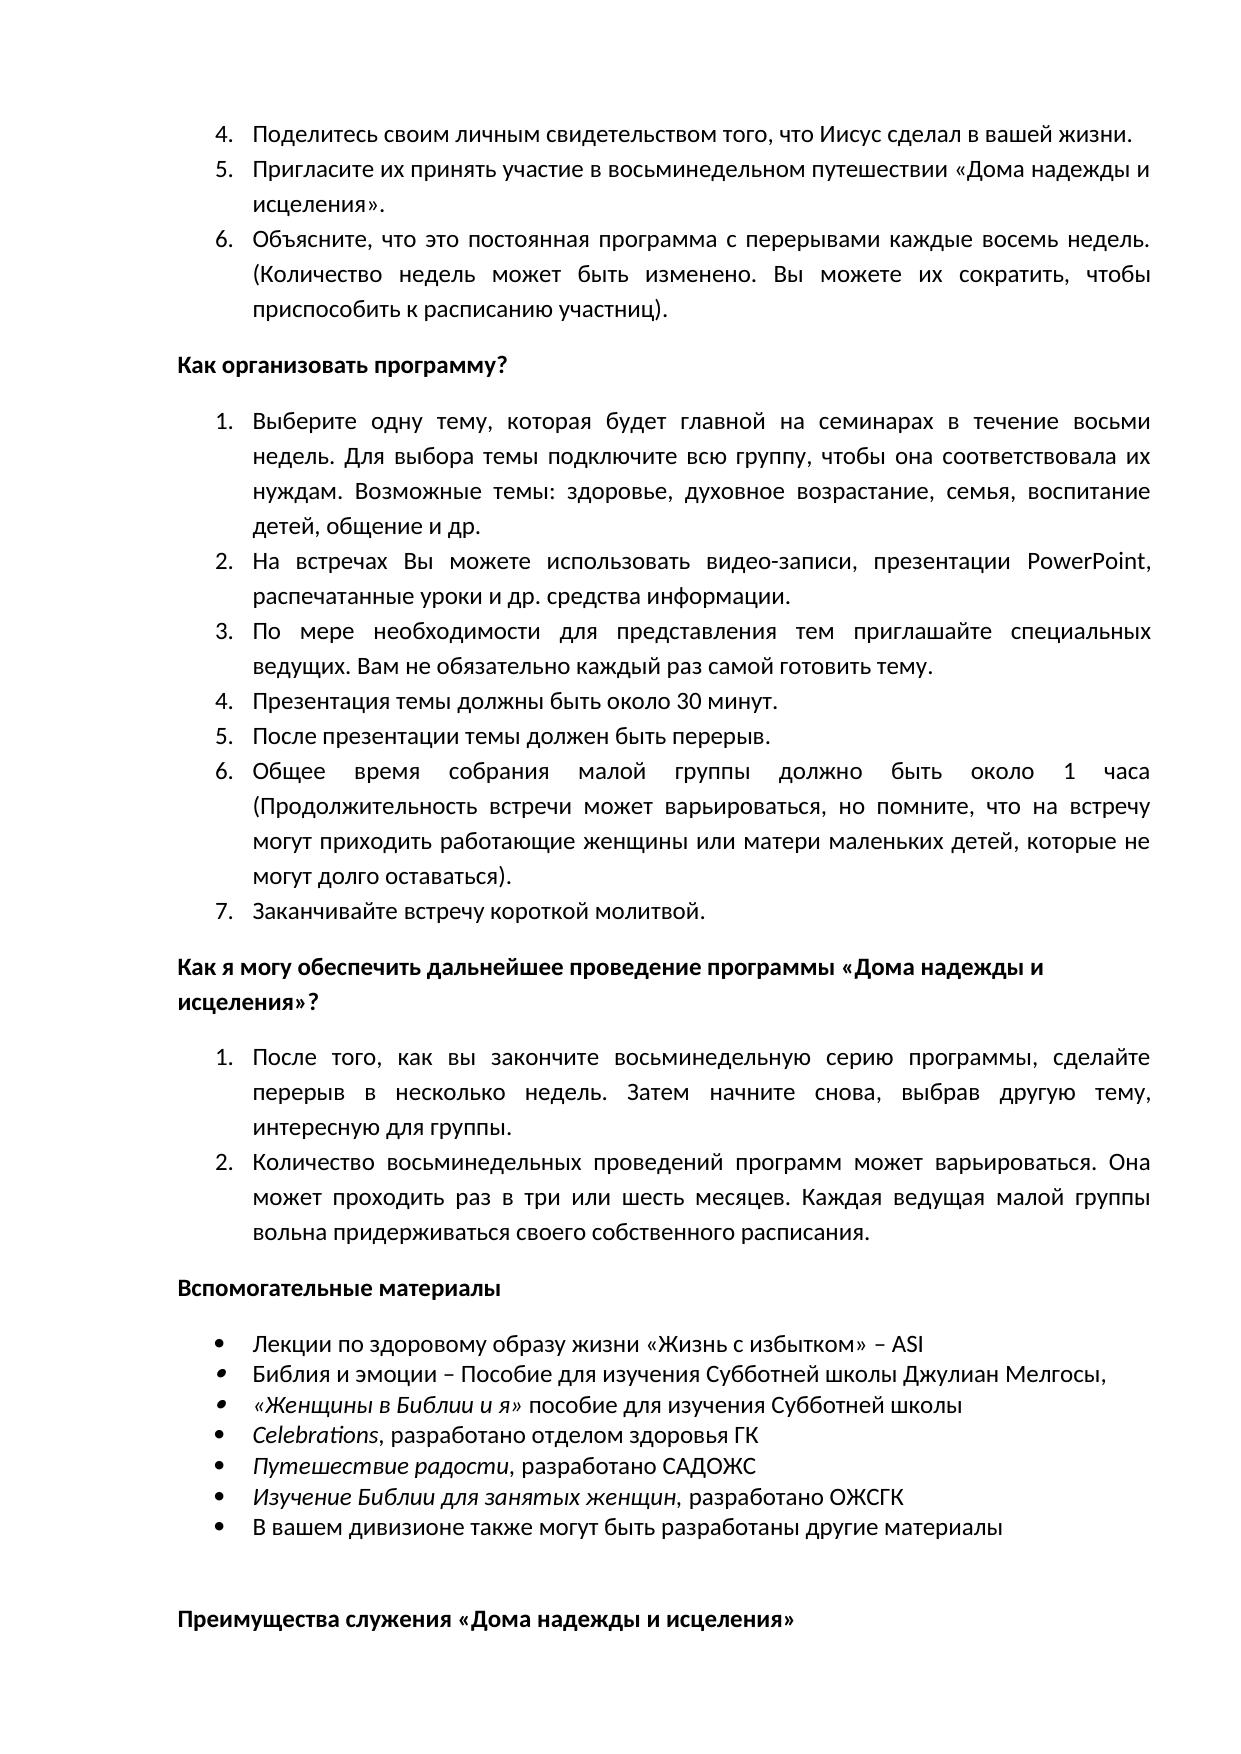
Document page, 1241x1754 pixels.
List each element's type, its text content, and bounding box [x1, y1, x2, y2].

text Как организовать программу? [177, 349, 1152, 379]
list Celebrations, разработано отделом здоровья ГК [215, 1420, 1152, 1450]
list «Женщины в Библии и я» пособие для изучения Субботней школы [215, 1389, 1152, 1420]
list Выберите одну тему, которая будет главной на семинарах в течение восьми недель. Для выбора темы подключите всю группу, чтобы она соответствовала их нуждам. Возможные темы: здоровье, духовное возрастание, семья, воспитание детей, общение и др. [215, 405, 1152, 540]
list В вашем дивизионе также могут быть разработаны другие материалы [215, 1511, 1152, 1542]
text Вспомогательные материалы [177, 1272, 1152, 1303]
list Количество восьминедельных проведений программ может варьироваться. Она может проходить раз в три или шесть месяцев. Каждая ведущая малой группы вольна придерживаться своего собственного расписания. [215, 1146, 1152, 1247]
list Заканчивайте встречу короткой молитвой. [215, 895, 1152, 925]
list Библия и эмоции – Пособие для изучения Субботней школы Джулиан Мелгосы, [215, 1359, 1152, 1389]
list Путешествие радости, разработано САДОЖС [215, 1450, 1152, 1481]
list Изучение Библии для занятых женщин, разработано ОЖСГК [215, 1481, 1152, 1511]
list По мере необходимости для представления тем приглашайте специальных ведущих. Вам не обязательно каждый раз самой готовить тему. [215, 615, 1152, 680]
list Лекции по здоровому образу жизни «Жизнь с избытком» – ASI [215, 1328, 1152, 1359]
list Общее время собрания малой группы должно быть около 1 часа (Продолжительность встречи может варьироваться, но помните, что на встречу могут приходить работающие женщины или матери маленьких детей, которые не могут долго оставаться). [215, 755, 1152, 890]
list На встречах Вы можете использовать видео-записи, презентации PowerPoint, распечатанные уроки и др. средства информации. [215, 545, 1152, 610]
list После того, как вы закончите восьминедельную серию программы, сделайте перерыв в несколько недель. Затем начните снова, выбрав другую тему, интересную для группы. [215, 1041, 1152, 1142]
text Как я могу обеспечить дальнейшее проведение программы «Дома надежды и исцеления»? [177, 951, 1152, 1016]
list Презентация темы должны быть около 30 минут. [215, 685, 1152, 715]
list Пригласите их принять участие в восьминедельном путешествии «Дома надежды и исцеления». [215, 153, 1152, 219]
list После презентации темы должен быть перерыв. [215, 720, 1152, 750]
list Поделитесь своим личным свидетельством того, что Иисус сделал в вашей жизни. [215, 118, 1152, 149]
list Объясните, что это постоянная программа с перерывами каждые восемь недель. (Количество недель может быть изменено. Вы можете их сократить, чтобы приспособить к расписанию участниц). [215, 223, 1152, 324]
text Преимущества служения «Дома надежды и исцеления» [177, 1603, 1152, 1633]
